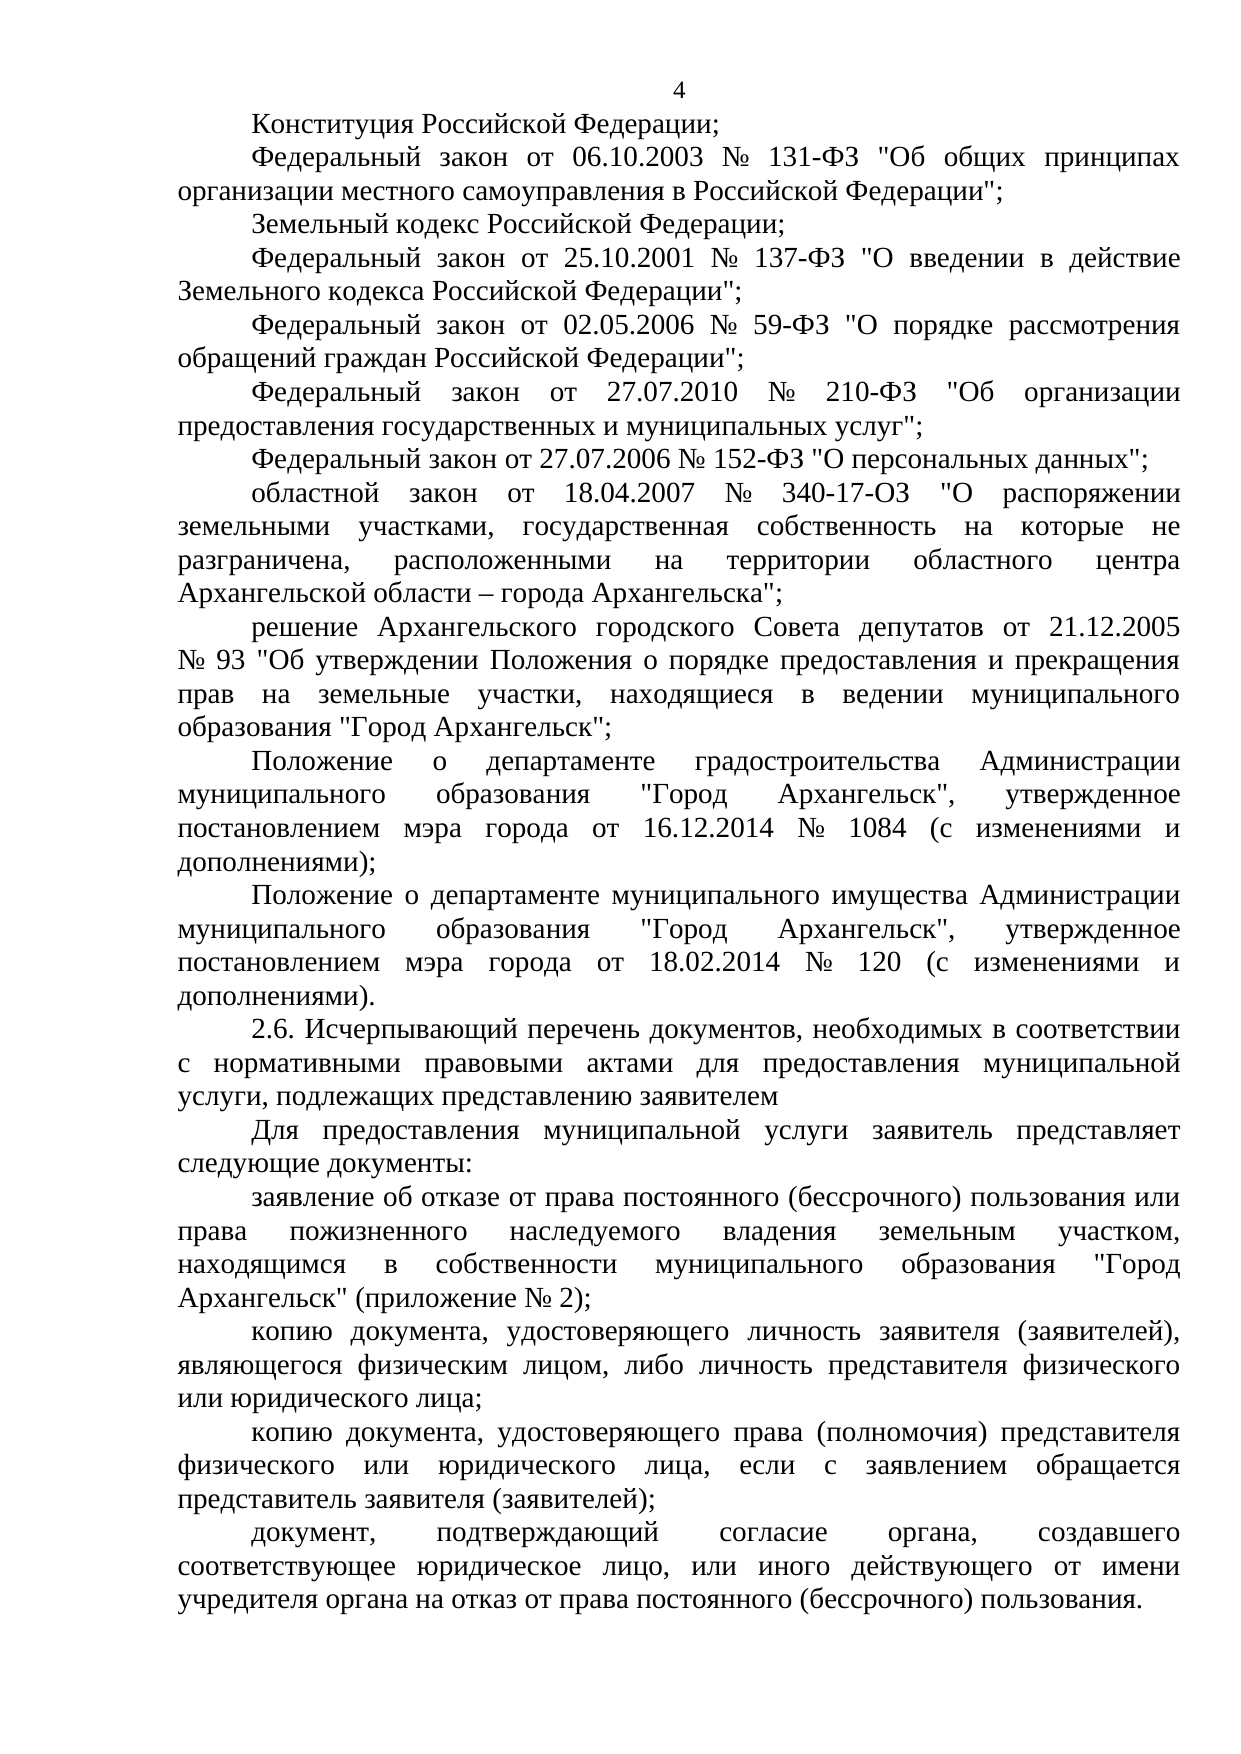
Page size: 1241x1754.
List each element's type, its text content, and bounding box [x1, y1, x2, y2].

text Положение о департаменте градостроительства Администрации муниципального образования "Город Архангельск", утвержденное постановлением мэра города от 16.12.2014 № 1084 (с изменениями и дополнениями); [177, 743, 1181, 877]
text Федеральный закон от 02.05.2006 № 59-ФЗ "О порядке рассмотрения обращений граждан Российской Федерации"; [177, 307, 1181, 374]
text решение Архангельского городского Совета депутатов от 21.12.2005 № 93 "Об утверждении Положения о порядке предоставления и прекращения прав на земельные участки, находящиеся в ведении муниципального образования "Город Архангельск"; [177, 609, 1181, 743]
text областной закон от 18.04.2007 № 340-17-ОЗ "О распоряжении земельными участками, государственная собственность на которые не разграничена, расположенными на территории областного центра Архангельской области – города Архангельска"; [177, 475, 1181, 609]
text 2.6. Исчерпывающий перечень документов, необходимых в соответствии с нормативными правовыми актами для предоставления муниципальной услуги, подлежащих представлению заявителем [177, 1011, 1181, 1112]
text копию документа, удостоверяющего личность заявителя (заявителей), являющегося физическим лицом, либо личность представителя физического или юридического лица; [177, 1313, 1181, 1414]
text Земельный кодекс Российской Федерации; [177, 206, 1181, 240]
text Для предоставления муниципальной услуги заявитель представляет следующие документы: [177, 1112, 1181, 1179]
text Федеральный закон от 27.07.2010 № 210-ФЗ "Об организации предоставления государственных и муниципальных услуг"; [177, 374, 1181, 441]
text Положение о департаменте муниципального имущества Администрации муниципального образования "Город Архангельск", утвержденное постановлением мэра города от 18.02.2014 № 120 (с изменениями и дополнениями). [177, 877, 1181, 1011]
text Федеральный закон от 27.07.2006 № 152-ФЗ "О персональных данных"; [177, 441, 1181, 475]
text Федеральный закон от 06.10.2003 № 131-ФЗ "Об общих принципах организации местного самоуправления в Российской Федерации"; [177, 139, 1181, 206]
text Конституция Российской Федерации; [177, 106, 1181, 139]
text Федеральный закон от 25.10.2001 № 137-ФЗ "О введении в действие Земельного кодекса Российской Федерации"; [177, 240, 1181, 307]
text документ, подтверждающий согласие органа, создавшего соответствующее юридическое лицо, или иного действующего от имени учредителя органа на отказ от права постоянного (бессрочного) пользования. [177, 1514, 1181, 1615]
text заявление об отказе от права постоянного (бессрочного) пользования или права пожизненного наследуемого владения земельным участком, находящимся в собственности муниципального образования "Город Архангельск" (приложение № 2); [177, 1179, 1181, 1313]
text копию документа, удостоверяющего права (полномочия) представителя физического или юридического лица, если с заявлением обращается представитель заявителя (заявителей); [177, 1414, 1181, 1514]
